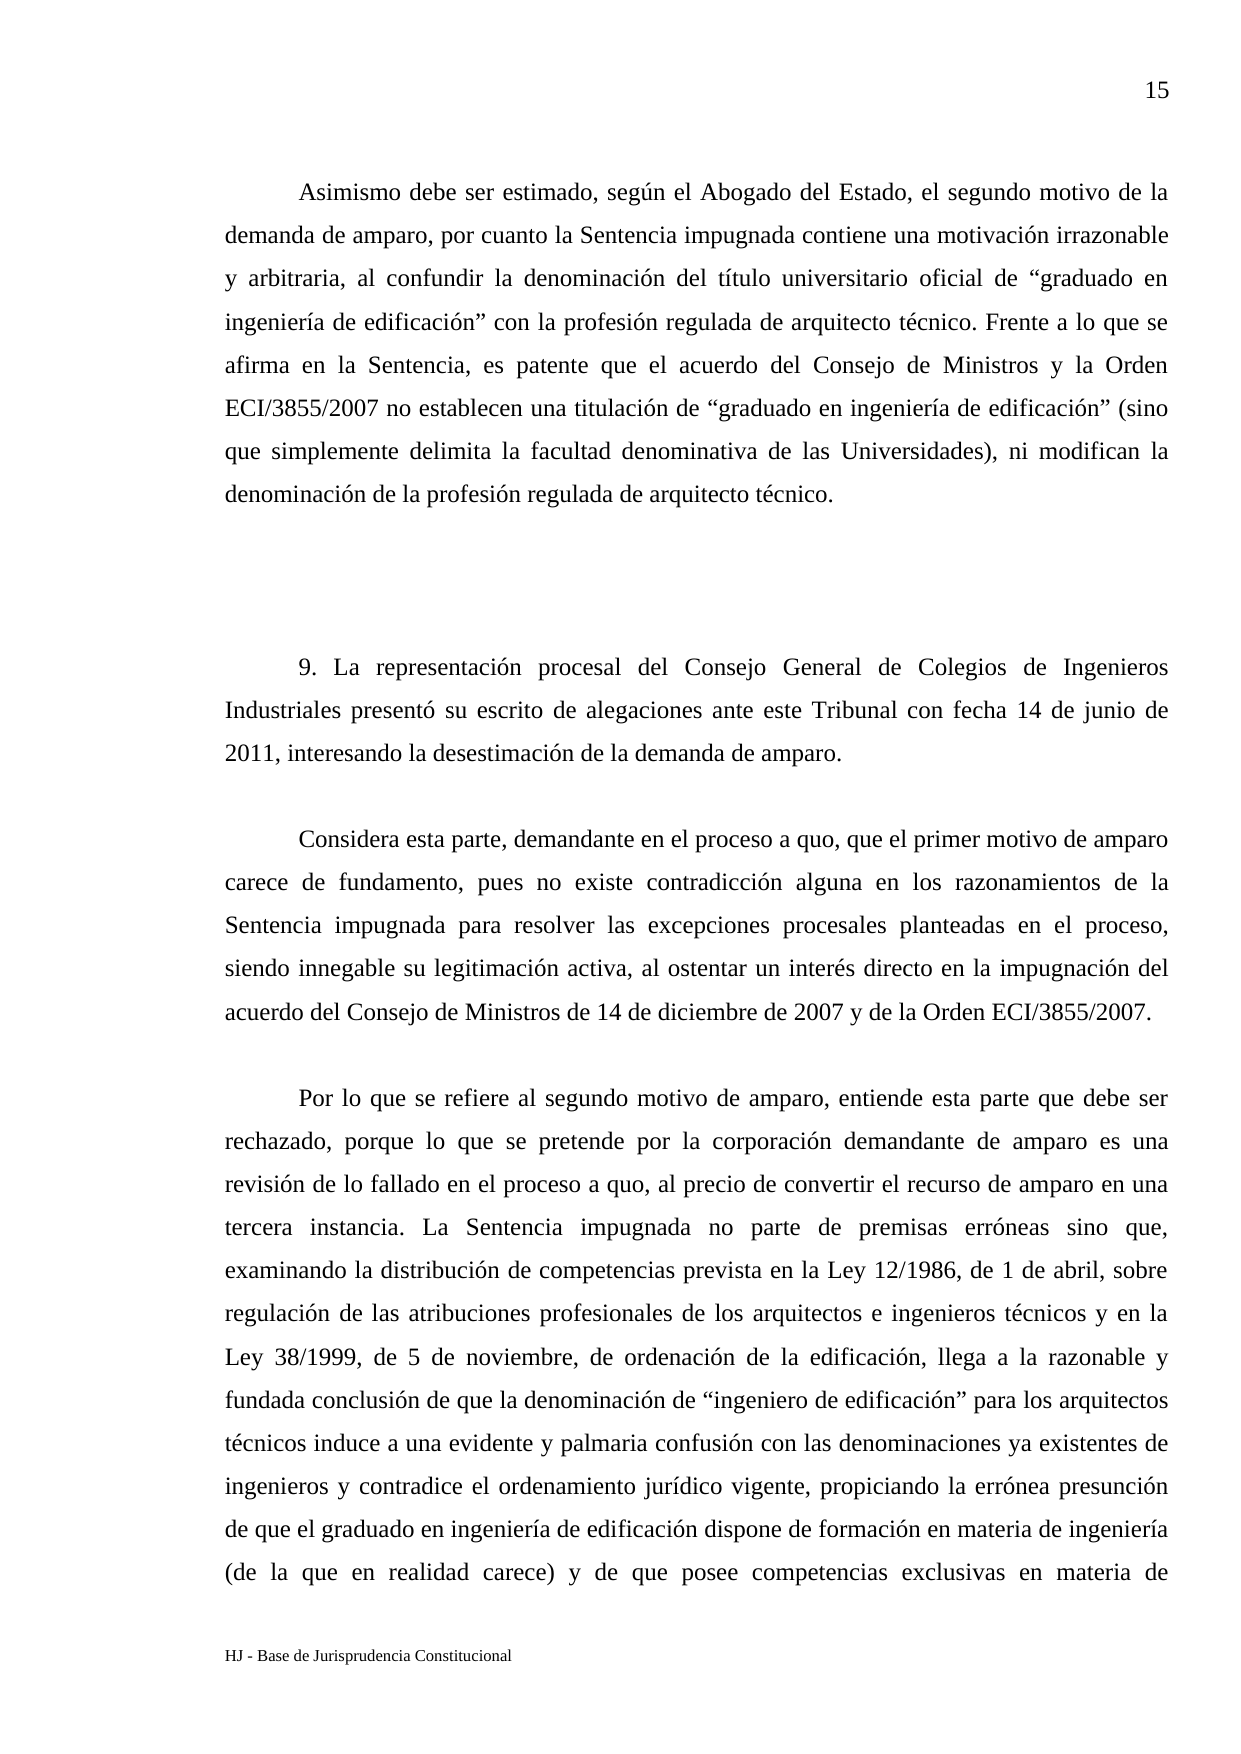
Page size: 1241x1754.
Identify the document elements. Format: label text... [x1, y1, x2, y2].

text Considera esta parte, demandante en el proceso a quo, que el primer motivo de amparo carece de fundamento, pues no existe contradicción alguna en los razonamientos de la Sentencia impugnada para resolver las excepciones procesales planteadas en el proceso, siendo innegable su legitimación activa, al ostentar un interés directo en la impugnación del acuerdo del Consejo de Ministros de 14 de diciembre de 2007 y de la Orden ECI/3855/2007. [224, 824, 1169, 1025]
text Asimismo debe ser estimado, según el Abogado del Estado, el segundo motivo de la demanda de amparo, por cuanto la Sentencia impugnada contiene una motivación irrazonable y arbitraria, al confundir la denominación del título universitario oficial de “graduado en ingeniería de edificación” con la profesión regulada de arquitecto técnico. Frente a lo que se afirma en la Sentencia, es patente que el acuerdo del Consejo de Ministros y la Orden ECI/3855/2007 no establecen una titulación de “graduado en ingeniería de edificación” (sino que simplemente delimita la facultad denominativa de las Universidades), ni modifican la denominación de la profesión regulada de arquitecto técnico. [224, 177, 1169, 508]
text 9. La representación procesal del Consejo General de Colegios de Ingenieros Industriales presentó su escrito de alegaciones ante este Tribunal con fecha 14 de junio de 2011, interesando la desestimación de la demanda de amparo. [224, 652, 1169, 767]
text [224, 1083, 1169, 1586]
